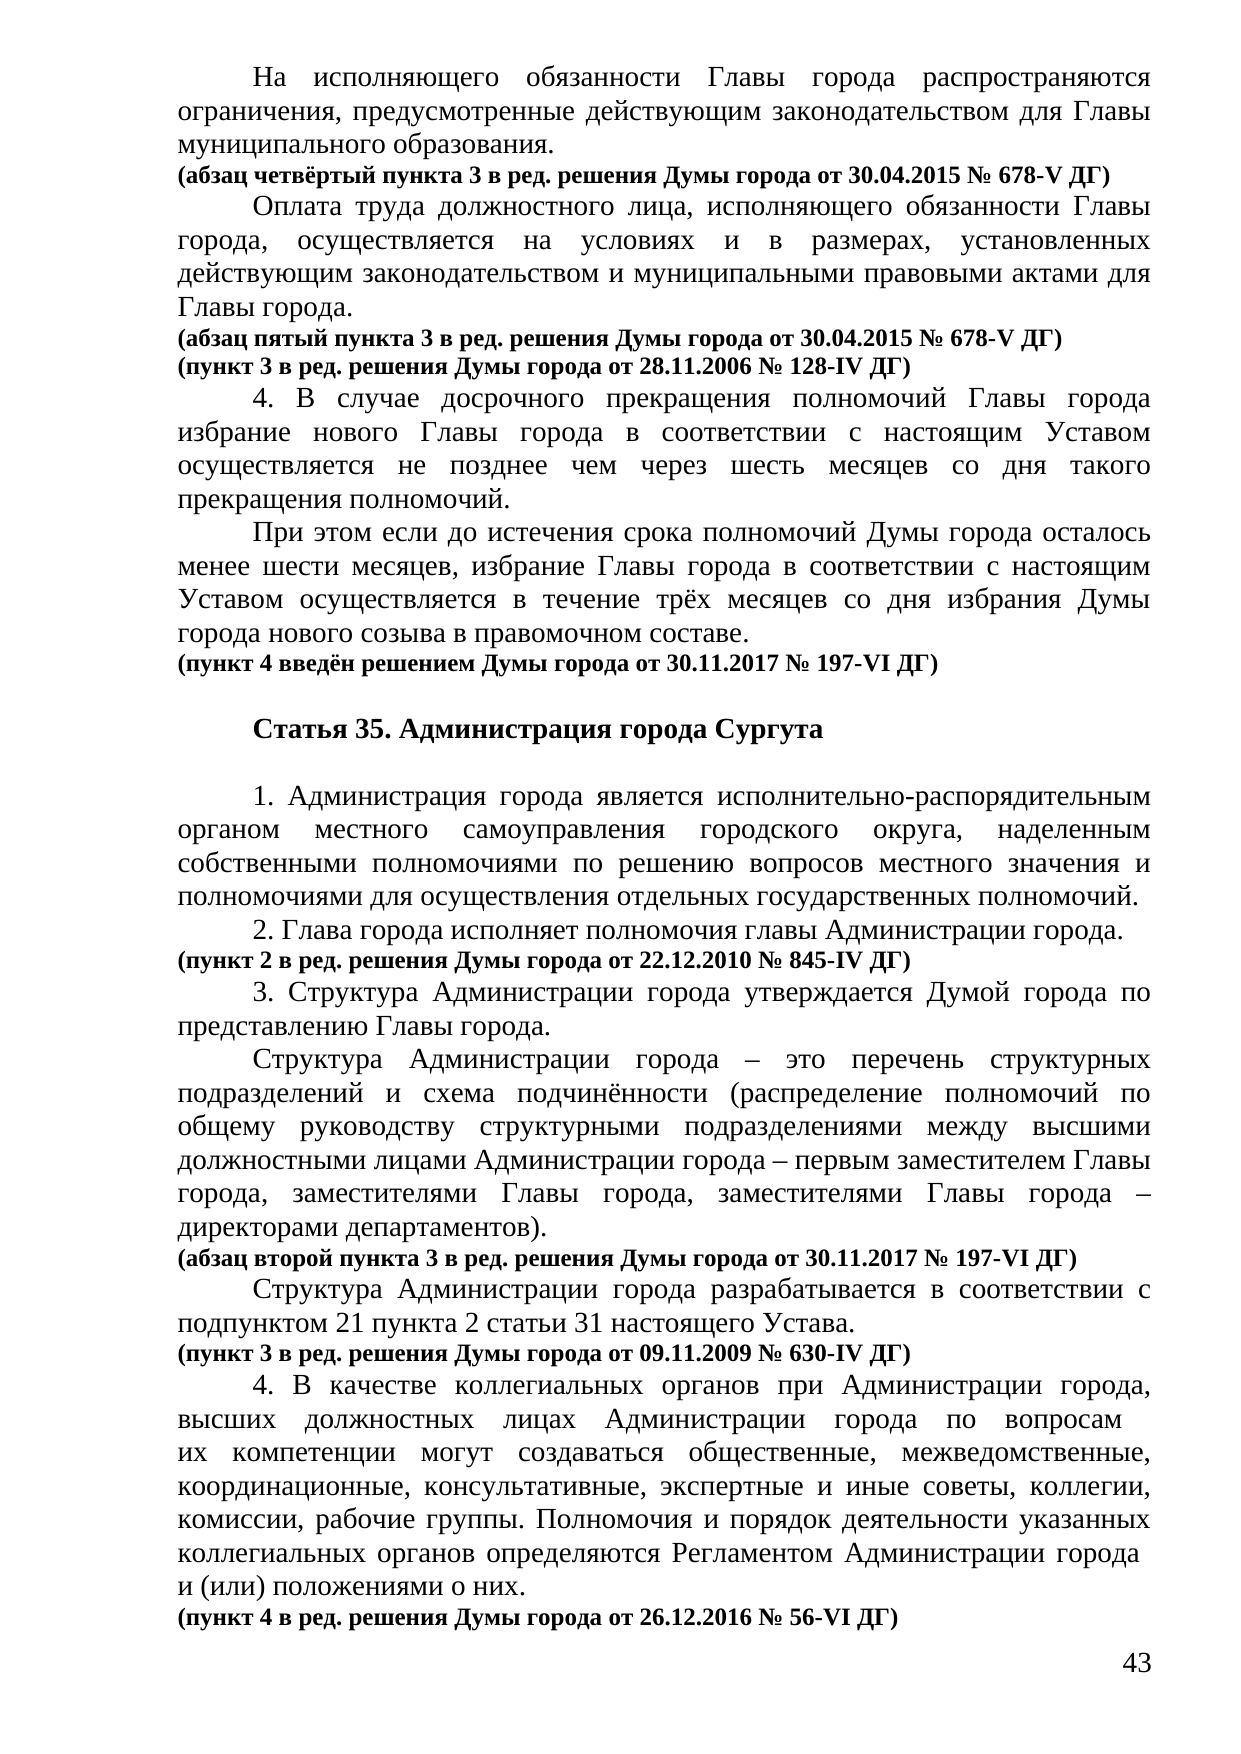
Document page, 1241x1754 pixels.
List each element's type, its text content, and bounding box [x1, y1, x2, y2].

text (пункт 3 в ред. решения Думы города от 09.11.2009 № 630-IV ДГ) [177, 1338, 1152, 1367]
text (пункт 4 в ред. решения Думы города от 26.12.2016 № 56-VI ДГ) [177, 1602, 1152, 1631]
text 2. Глава города исполняет полномочия главы Администрации города. [177, 912, 1152, 946]
text Статья 35. Администрация города Сургута [177, 711, 1152, 744]
text Оплата труда должностного лица, исполняющего обязанности Главы города, осуществляется на условиях и в размерах, установленных действующим законодательством и муниципальными правовыми актами для Главы города. [177, 188, 1152, 323]
text (абзац четвёртый пункта 3 в ред. решения Думы города от 30.04.2015 № 678-V ДГ) [177, 160, 1152, 188]
text 4. В качестве коллегиальных органов при Администрации города, высших должностных лицах Администрации города по вопросам их компетенции могут создаваться общественные, межведомственные, координационные, консультативные, экспертные и иные советы, коллегии, комиссии, рабочие группы. Полномочия и порядок деятельности указанных коллегиальных органов определяются Регламентом Администрации города и (или) положениями о них. [177, 1367, 1152, 1602]
text 3. Структура Администрации города утверждается Думой города по представлению Главы города. [177, 974, 1152, 1041]
text (абзац пятый пункта 3 в ред. решения Думы города от 30.04.2015 № 678-V ДГ) [177, 323, 1152, 351]
text Структура Администрации города разрабатывается в соответствии с подпунктом 21 пункта 2 статьи 31 настоящего Устава. [177, 1271, 1152, 1338]
text 4. В случае досрочного прекращения полномочий Главы города избрание нового Главы города в соответствии с настоящим Уставом осуществляется не позднее чем через шесть месяцев со дня такого прекращения полномочий. [177, 380, 1152, 514]
text При этом если до истечения срока полномочий Думы города осталось менее шести месяцев, избрание Главы города в соответствии с настоящим Уставом осуществляется в течение трёх месяцев со дня избрания Думы города нового созыва в правомочном составе. [177, 514, 1152, 648]
text Структура Администрации города – это перечень структурных подразделений и схема подчинённости (распределение полномочий по общему руководству структурными подразделениями между высшими должностными лицами Администрации города – первым заместителем Главы города, заместителями Главы города, заместителями Главы города – директорами департаментов). [177, 1041, 1152, 1243]
text (пункт 2 в ред. решения Думы города от 22.12.2010 № 845-IV ДГ) [177, 946, 1152, 974]
text На исполняющего обязанности Главы города распространяются ограничения, предусмотренные действующим законодательством для Главы муниципального образования. [177, 59, 1152, 160]
text 1. Администрация города является исполнительно-распорядительным органом местного самоуправления городского округа, наделенным собственными полномочиями по решению вопросов местного значения и полномочиями для осуществления отдельных государственных полномочий. [177, 778, 1152, 912]
text (пункт 3 в ред. решения Думы города от 28.11.2006 № 128-IV ДГ) [177, 351, 1152, 380]
text (абзац второй пункта 3 в ред. решения Думы города от 30.11.2017 № 197-VI ДГ) [177, 1243, 1152, 1271]
text (пункт 4 введён решением Думы города от 30.11.2017 № 197-VI ДГ) [177, 648, 1152, 677]
